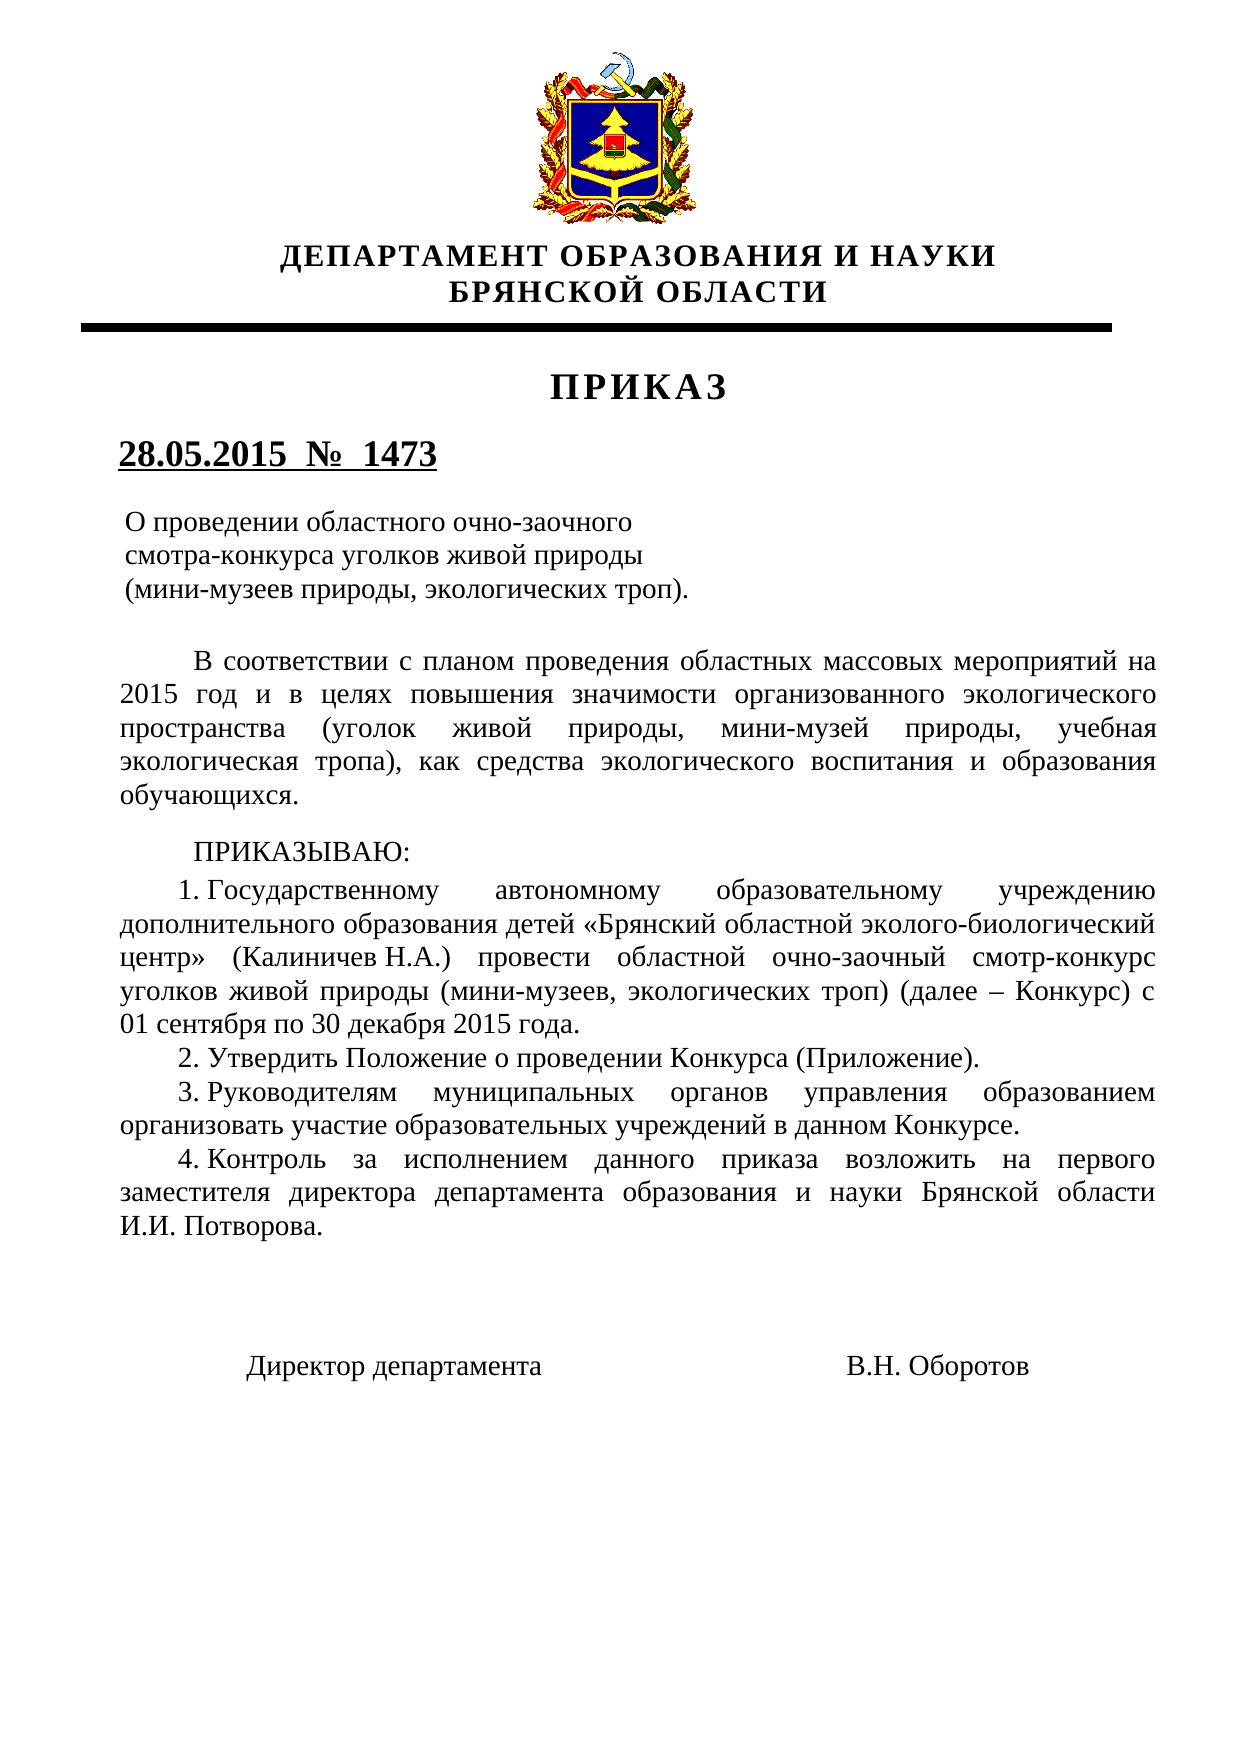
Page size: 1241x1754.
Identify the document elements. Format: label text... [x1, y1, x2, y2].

text В соответствии с планом проведения областных массовых мероприятий на 2015 год и в целях повышения значимости организованного экологического пространства (уголок живой природы, мини-музей природы, учебная экологическая тропа), как средства экологического воспитания и образования обучающихся. [119, 643, 1157, 811]
text ДЕПАРТАМЕНТ ОБРАЗОВАНИЯ И НАУКИ [118, 237, 1157, 273]
picture [530, 51, 698, 230]
text смотра-конкурса уголков живой природы [124, 537, 714, 571]
text Директор департамента В.Н. Оборотов [118, 1348, 1157, 1381]
text О проведении областного очно-заочного [124, 504, 714, 537]
text ПРИКАЗ [118, 365, 1157, 408]
text 2. Утвердить Положение о проведении Конкурса (Приложение). [119, 1040, 1156, 1074]
text (мини-музеев природы, экологических троп). [124, 571, 714, 604]
text 4. Контроль за исполнением данного приказа возложить на первого заместителя директора департамента образования и науки Брянской области И.И. Потворова. [119, 1141, 1156, 1241]
text 3. Руководителям муниципальных органов управления образованием организовать участие образовательных учреждений в данном Конкурсе. [119, 1074, 1156, 1141]
text 1. Государственному автономному образовательному учреждению дополнительного образования детей «Брянский областной эколого-биологический центр» (Калиничев Н.А.) провести областной очно-заочный смотр-конкурс уголков живой природы (мини-музеев, экологических троп) (далее – Конкурс) с 01 сентября по 30 декабря 2015 года. [119, 872, 1156, 1040]
text БРЯНСКОЙ ОБЛАСТИ [118, 273, 1157, 309]
text 28.05.2015 № 1473 [118, 432, 1166, 475]
text ПРИКАЗЫВАЮ: [118, 834, 1157, 867]
